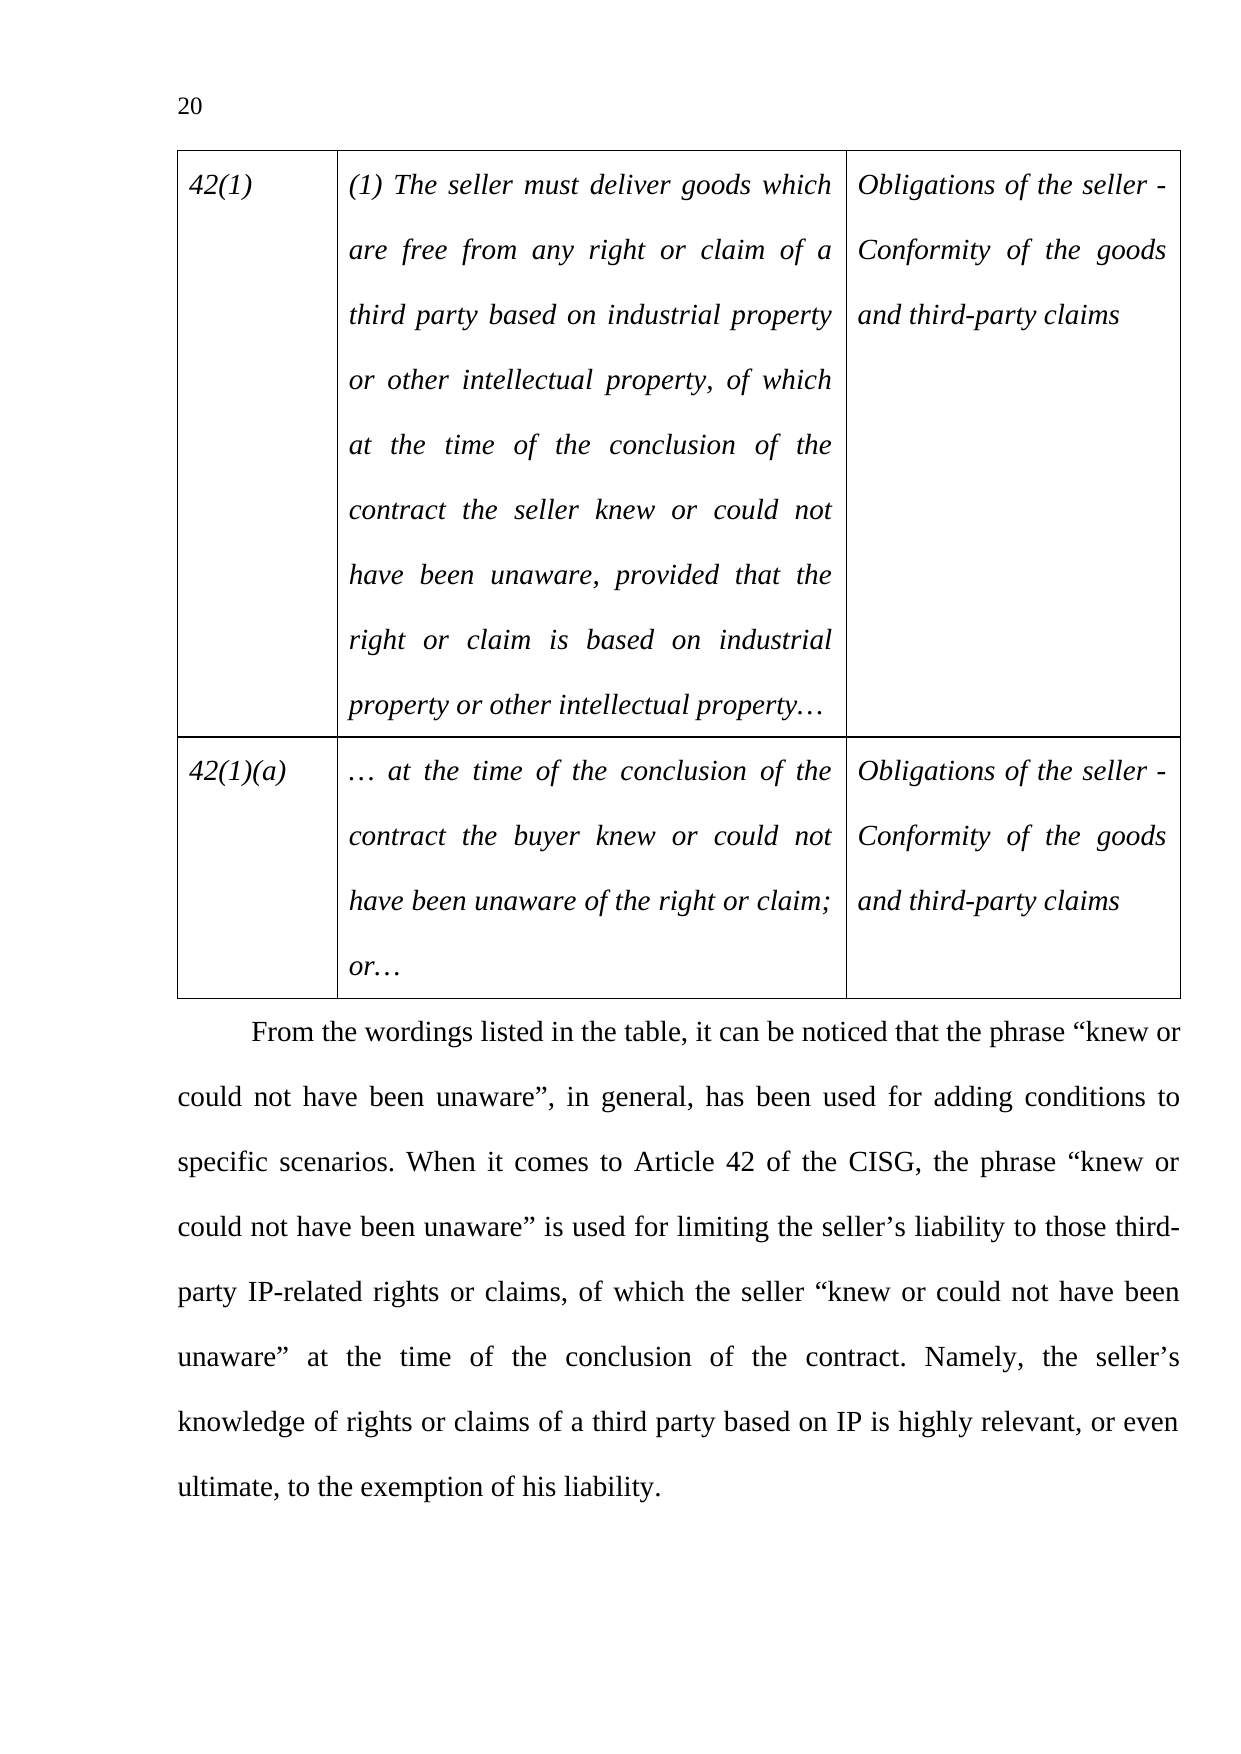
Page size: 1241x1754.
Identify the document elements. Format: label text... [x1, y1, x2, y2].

table_cell … at the time of the conclusion of the contract the buyer knew or could not have been unaware of the right or claim; or… [338, 738, 846, 997]
table_cell (1) The seller must deliver goods which are free from any right or claim of a third party based on industrial property or other intellectual property, of which at the time of the conclusion of the contract the seller knew or could not have been unaware, provided that the right or claim is based on industrial property or other intellectual property… [338, 151, 846, 736]
table_cell 42(1) [178, 151, 337, 736]
text From the wordings listed in the table, it can be noticed that the phrase “knew or could not have been unaware”, in general, has been used for adding conditions to specific scenarios. When it comes to Article 42 of the CISG, the phrase “knew or could not have been unaware” is used for limiting the seller’s liability to those third-party IP-related rights or claims, of which the seller “knew or could not have been unaware” at the time of the conclusion of the contract. Namely, the seller’s knowledge of rights or claims of a third party based on IP is highly relevant, or even ultimate, to the exemption of his liability. [177, 999, 1181, 1518]
table_cell 42(1)(a) [178, 738, 337, 997]
table_cell Obligations of the seller -Conformity of the goods and third-party claims [847, 738, 1180, 997]
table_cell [847, 151, 1180, 736]
